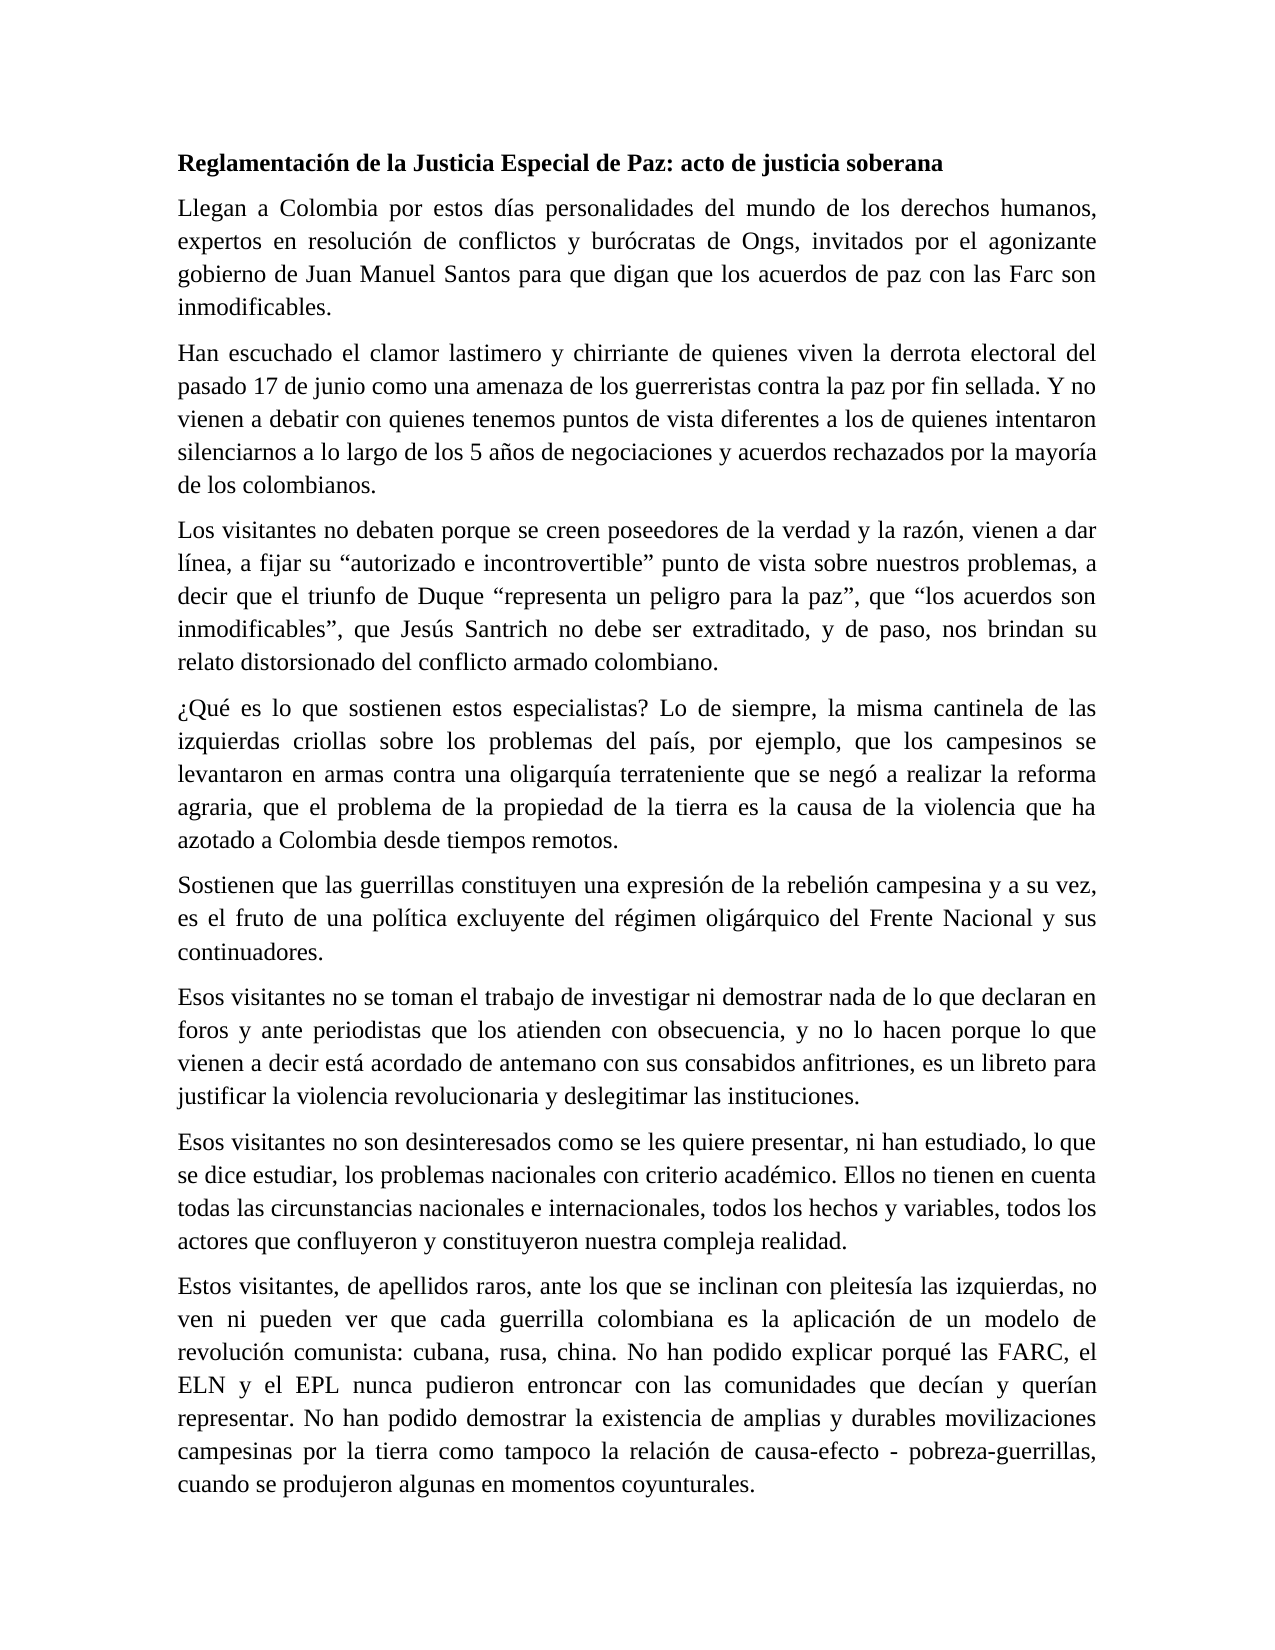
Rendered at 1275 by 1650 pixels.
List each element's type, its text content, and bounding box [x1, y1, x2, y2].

text Esos visitantes no son desinteresados como se les quiere presentar, ni han estudiado, lo que se dice estudiar, los problemas nacionales con criterio académico. Ellos no tienen en cuenta todas las circunstancias nacionales e internacionales, todos los hechos y variables, todos los actores que confluyeron y constituyeron nuestra compleja realidad. [177, 1127, 1098, 1254]
text Reglamentación de la Justicia Especial de Paz: acto de justicia soberana [177, 148, 1098, 176]
text Llegan a Colombia por estos días personalidades del mundo de los derechos humanos, expertos en resolución de conflictos y burócratas de Ongs, invitados por el agonizante gobierno de Juan Manuel Santos para que digan que los acuerdos de paz con las Farc son inmodificables. [177, 193, 1098, 321]
text Sostienen que las guerrillas constituyen una expresión de la rebelión campesina y a su vez, es el fruto de una política excluyente del régimen oligárquico del Frente Nacional y sus continuadores. [177, 871, 1098, 965]
text Han escuchado el clamor lastimero y chirriante de quienes viven la derrota electoral del pasado 17 de junio como una amenaza de los guerreristas contra la paz por fin sellada. Y no vienen a debatir con quienes tenemos puntos de vista diferentes a los de quienes intentaron silenciarnos a lo largo de los 5 años de negociaciones y acuerdos rechazados por la mayoría de los colombianos. [177, 338, 1098, 498]
text Esos visitantes no se toman el trabajo de investigar ni demostrar nada de lo que declaran en foros y ante periodistas que los atienden con obsecuencia, y no lo hacen porque lo que vienen a decir está acordado de antemano con sus consabidos anfitriones, es un libreto para justificar la violencia revolucionaria y deslegitimar las instituciones. [177, 982, 1098, 1110]
text ¿Qué es lo que sostienen estos especialistas? Lo de siempre, la misma cantinela de las izquierdas criollas sobre los problemas del país, por ejemplo, que los campesinos se levantaron en armas contra una oligarquía terrateniente que se negó a realizar la reforma agraria, que el problema de la propiedad de la tierra es la causa de la violencia que ha azotado a Colombia desde tiempos remotos. [177, 693, 1098, 854]
text Los visitantes no debaten porque se creen poseedores de la verdad y la razón, vienen a dar línea, a fijar su “autorizado e incontrovertible” punto de vista sobre nuestros problemas, a decir que el triunfo de Duque “representa un peligro para la paz”, que “los acuerdos son inmodificables”, que Jesús Santrich no debe ser extraditado, y de paso, nos brindan su relato distorsionado del conflicto armado colombiano. [177, 515, 1098, 676]
text Estos visitantes, de apellidos raros, ante los que se inclinan con pleitesía las izquierdas, no ven ni pueden ver que cada guerrilla colombiana es la aplicación de un modelo de revolución comunista: cubana, rusa, china. No han podido explicar porqué las FARC, el ELN y el EPL nunca pudieron entroncar con las comunidades que decían y querían representar. No han podido demostrar la existencia de amplias y durables movilizaciones campesinas por la tierra como tampoco la relación de causa-efecto - pobreza-guerrillas, cuando se produjeron algunas en momentos coyunturales. [177, 1271, 1098, 1498]
